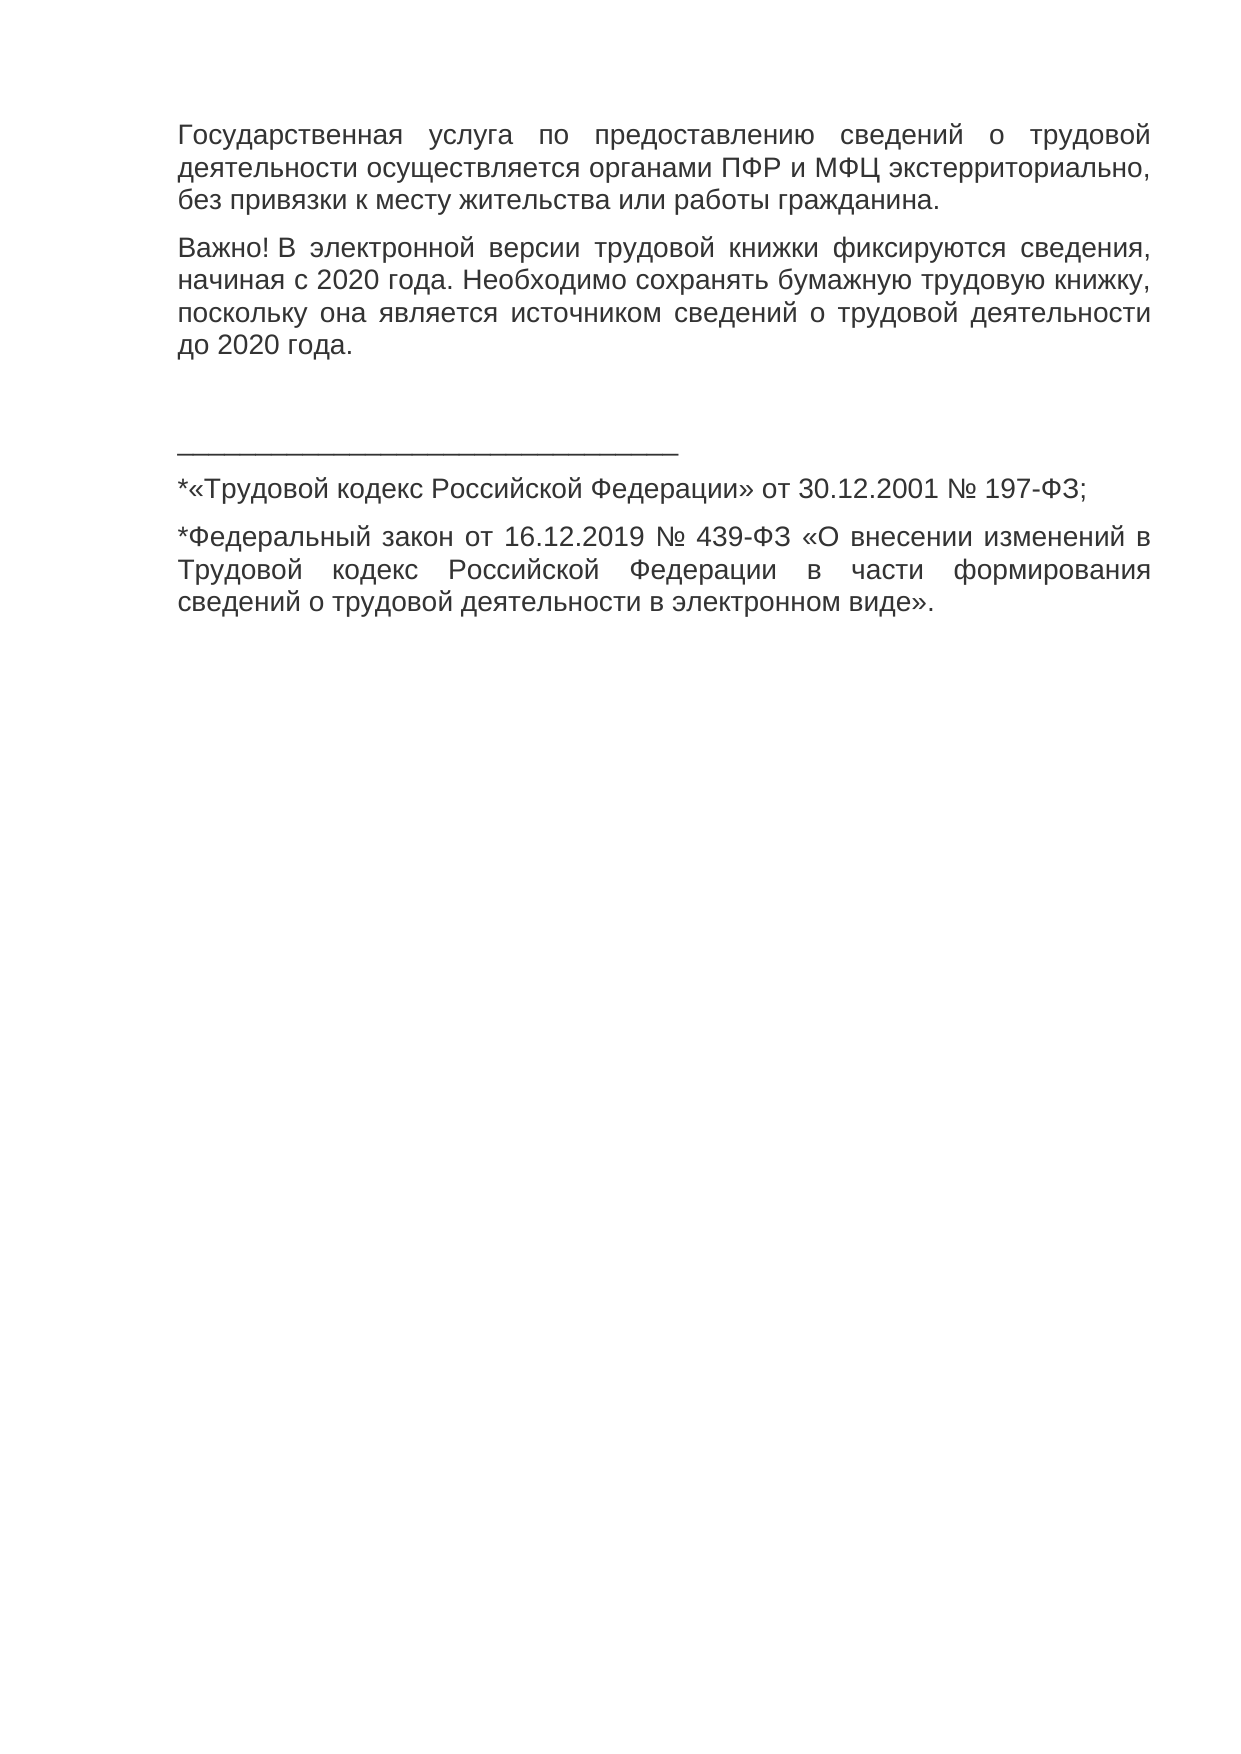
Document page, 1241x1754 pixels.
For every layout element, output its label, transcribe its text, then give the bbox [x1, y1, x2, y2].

text *Федеральный закон от 16.12.2019 № 439-ФЗ «О внесении изменений в Трудовой кодекс Российской Федерации в части формирования сведений о трудовой деятельности в электронном виде». [177, 520, 1152, 617]
text Важно! В электронной версии трудовой книжки фиксируются сведения, начиная с 2020 года. Необходимо сохранять бумажную трудовую книжку, поскольку она является источником сведений о трудовой деятельности до 2020 года. [177, 231, 1152, 361]
text ________________________________ [177, 424, 1152, 457]
text Государственная услуга по предоставлению сведений о трудовой деятельности осуществляется органами ПФР и МФЦ экстерриториально, без привязки к месту жительства или работы гражданина. [177, 118, 1152, 215]
text *«Трудовой кодекс Российской Федерации» от 30.12.2001 № 197-ФЗ; [177, 472, 1152, 504]
